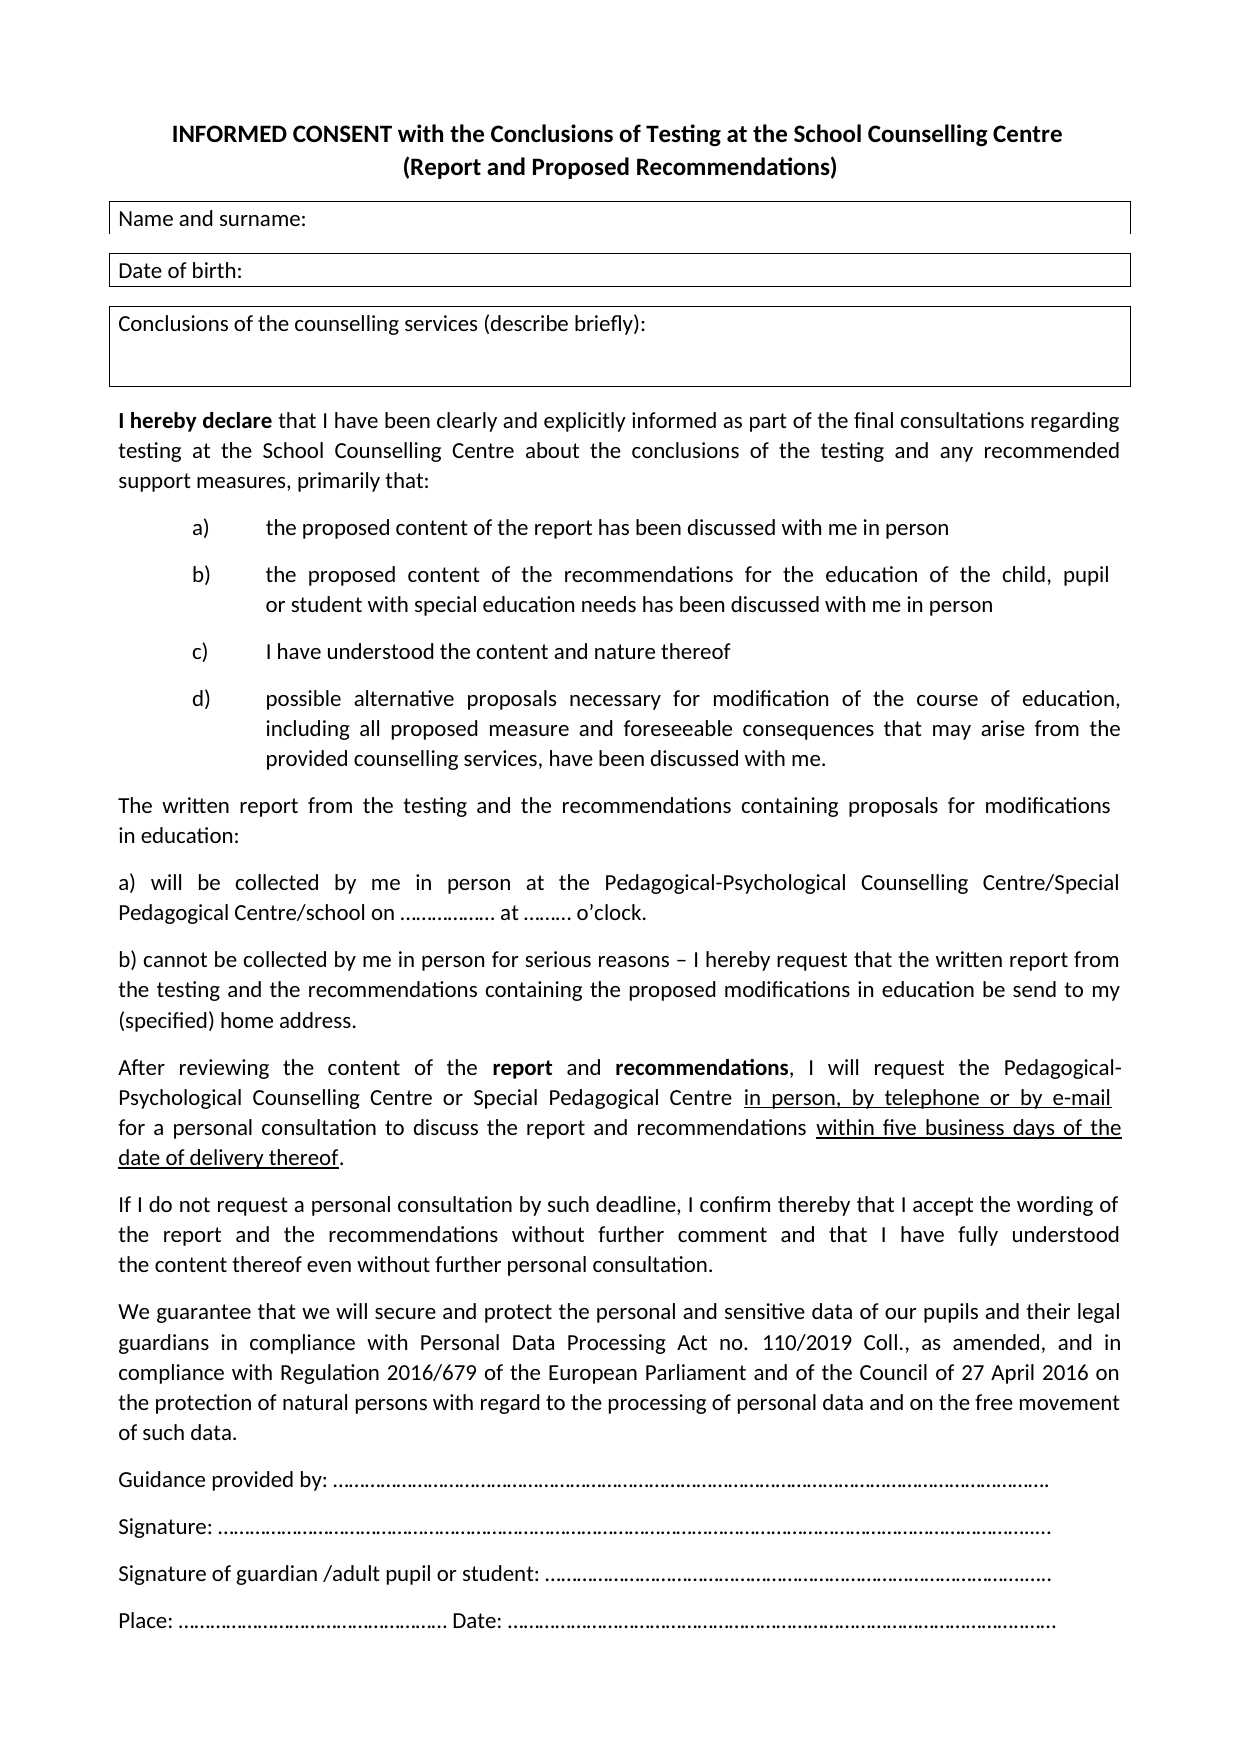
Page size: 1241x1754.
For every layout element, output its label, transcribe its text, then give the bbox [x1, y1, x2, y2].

text Guidance provided by: ………………………………………………………………………………………………………………………. [118, 1465, 1122, 1493]
text b) the proposed content of the recommendations for the education of the child, pupil or student with special education needs has been discussed with me in person [192, 560, 1122, 618]
text d) possible alternative proposals necessary for modification of the course of education, including all proposed measure and foreseeable consequences that may arise from the provided counselling services, have been discussed with me. [192, 684, 1122, 772]
text INFORMED CONSENT with the Conclusions of Testing at the School Counselling Centre (Report and Proposed Recommendations) [118, 118, 1122, 182]
text Signature: ………………………………………………………………………………………………………………………………………..… [118, 1512, 1122, 1540]
text The written report from the testing and the recommendations containing proposals for modifications in education: [118, 791, 1122, 849]
text After reviewing the content of the report and recommendations, I will request the Pedagogical-Psychological Counselling Centre or Special Pedagogical Centre in person, by telephone or by e-mail for a personal consultation to discuss the report and recommendations within five business days of the date of delivery thereof. [118, 1053, 1122, 1171]
text Signature of guardian /adult pupil or student: ……………………………………………………………………………….….. [118, 1559, 1122, 1587]
text a) the proposed content of the report has been discussed with me in person [118, 513, 1122, 541]
text Name and surname: [110, 202, 1130, 234]
text b) cannot be collected by me in person for serious reasons – I hereby request that the written report from the testing and the recommendations containing the proposed modifications in education be send to my (specified) home address. [118, 945, 1122, 1034]
text Place: …………………………………………… Date: ……………………………………………………………………………………..…… [118, 1606, 1122, 1634]
text a) will be collected by me in person at the Pedagogical-Psychological Counselling Centre/Special Pedagogical Centre/school on ……………… at ……… o’clock. [118, 868, 1122, 927]
text c) I have understood the content and nature thereof [118, 637, 1122, 665]
text Conclusions of the counselling services (describe briefly): [110, 307, 1130, 337]
text We guarantee that we will secure and protect the personal and sensitive data of our pupils and their legal guardians in compliance with Personal Data Processing Act no. 110/2019 Coll., as amended, and in compliance with Regulation 2016/679 of the European Parliament and of the Council of 27 April 2016 on the protection of natural persons with regard to the processing of personal data and on the free movement of such data. [118, 1297, 1122, 1446]
text If I do not request a personal consultation by such deadline, I confirm thereby that I accept the wording of the report and the recommendations without further comment and that I have fully understood the content thereof even without further personal consultation. [118, 1190, 1122, 1279]
text I hereby declare that I have been clearly and explicitly informed as part of the final consultations regarding testing at the School Counselling Centre about the conclusions of the testing and any recommended support measures, primarily that: [118, 406, 1122, 494]
text Date of birth: [110, 254, 1130, 286]
